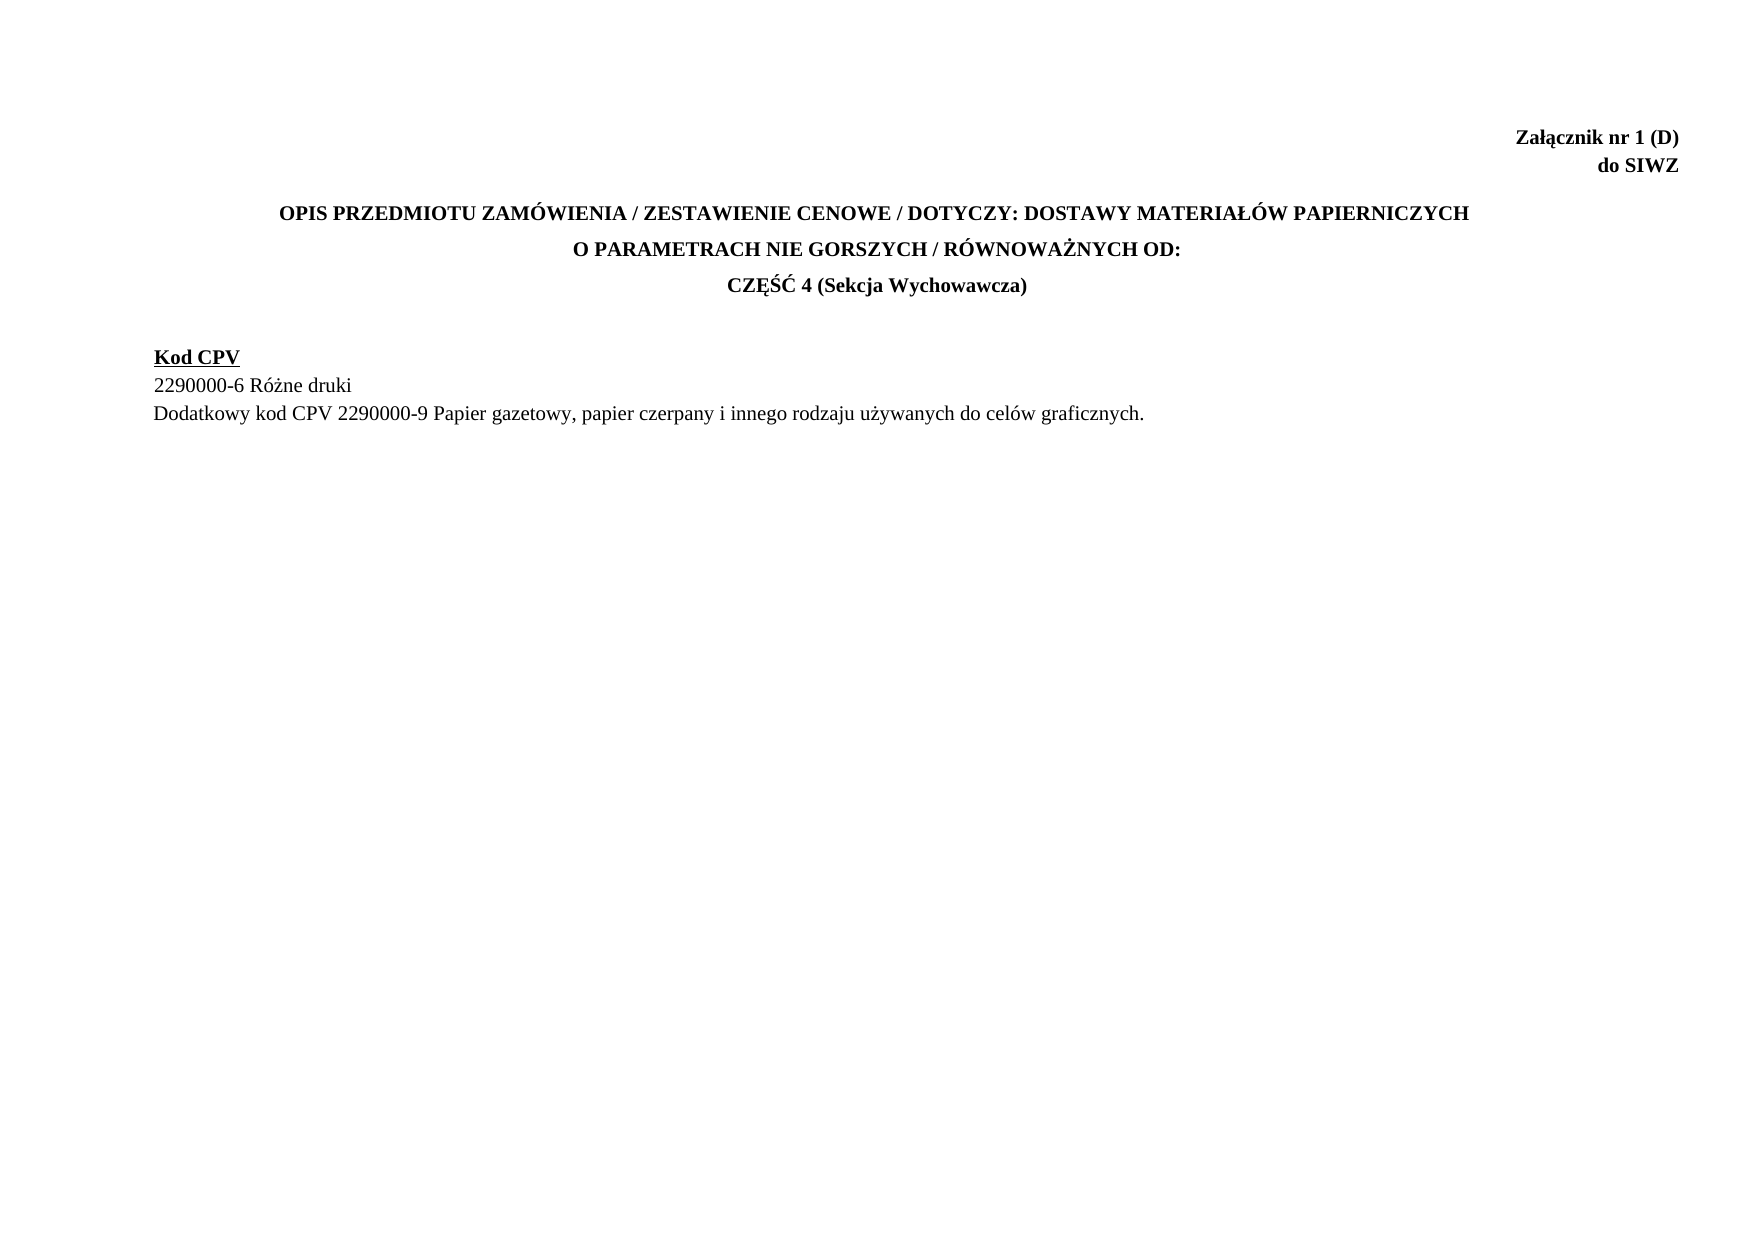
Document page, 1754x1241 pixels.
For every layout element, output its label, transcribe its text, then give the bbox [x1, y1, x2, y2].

text OPIS PRZEDMIOTU ZAMÓWIENIA / ZESTAWIENIE CENOWE / DOTYCZY: DOSTAWY MATERIAŁÓW PAPIERNICZYCH O PARAMETRACH NIE GORSZYCH / RÓWNOWAŻNYCH OD: [75, 201, 1679, 261]
text 2290000-6 Różne druki [75, 373, 1679, 397]
subtitle Załącznik nr 1 (D) [75, 125, 1679, 149]
text CZĘŚĆ 4 (Sekcja Wychowawcza) [75, 273, 1679, 297]
text do SIWZ [75, 153, 1679, 177]
text Dodatkowy kod CPV 2290000-9 Papier gazetowy, papier czerpany i innego rodzaju używanych do celów graficznych. [75, 400, 1679, 424]
text Kod CPV [75, 345, 1679, 369]
